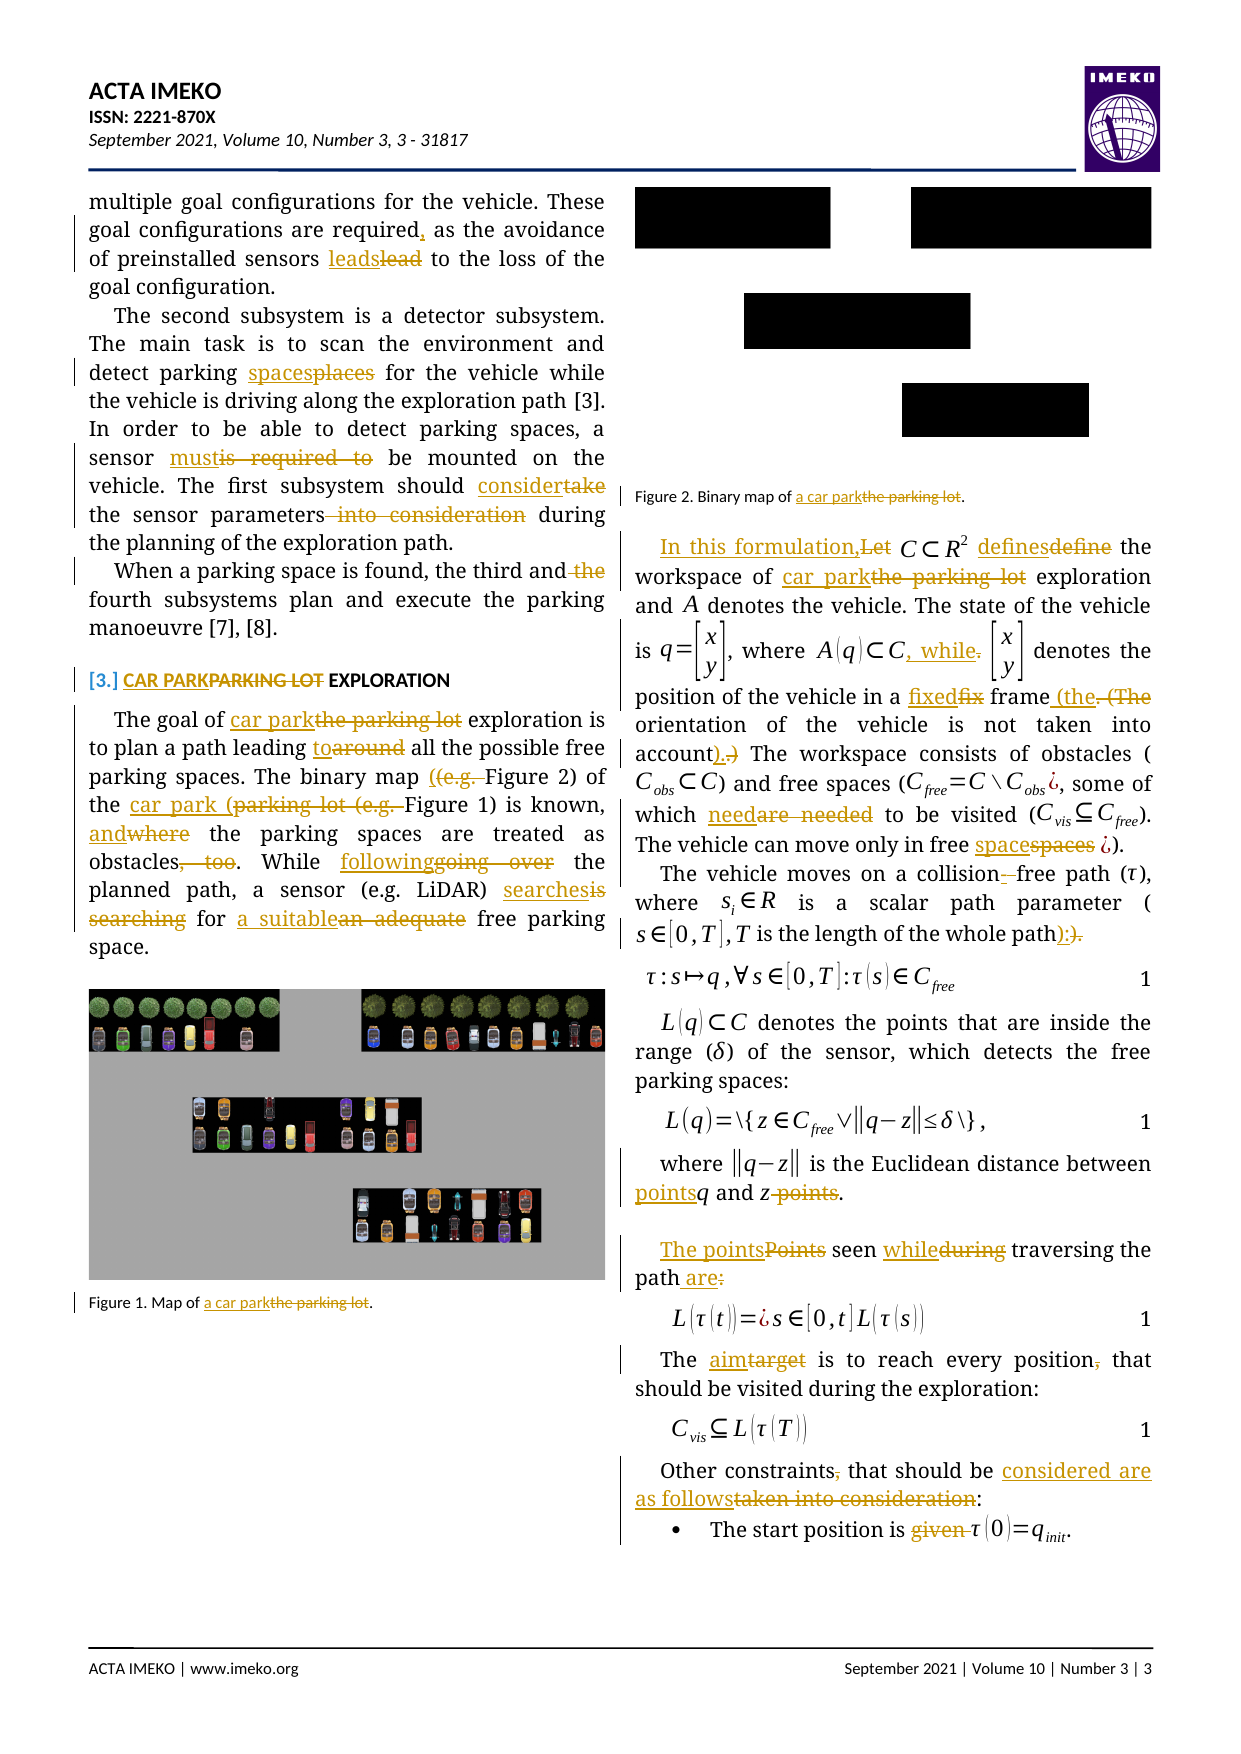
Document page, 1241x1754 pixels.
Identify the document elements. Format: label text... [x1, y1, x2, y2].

text The is to reach every position that should be visited during the exploration: [635, 1345, 1152, 1402]
text denotes the points that are inside the range () of the sensor, which detects the free parking spaces: [635, 1007, 1152, 1094]
picture [1084, 66, 1161, 172]
table_header [635, 1402, 1107, 1456]
text the workspace of exploration and denotes the vehicle. The state of the vehicle is , where denotes the position of the vehicle in a frame orientation of the vehicle is not taken into account The workspace consists of obstacles () and free spaces (, some of which to be visited (). The vehicle can move only in free ). [635, 531, 1152, 859]
table_header [635, 1094, 1107, 1148]
text The vehicle moves on a collisionfree path (), where is a scalar path parameter ( is the length of the whole path [635, 859, 1152, 949]
text where is the Euclidean distance between and . [635, 1148, 1152, 1207]
text Figure 2. Binary map of . [635, 486, 1152, 506]
text When a parking space is found, the third and fourth subsystems plan and execute the parking manoeuvre [7], [8]. [89, 557, 605, 642]
title exploration [89, 667, 605, 692]
text The goal of exploration is to plan a path leading all the possible free parking spaces. The binary map Figure 2) of the Figure 1) is known, the parking spaces are treated as obstacles. While the planned path, a sensor (e.g. LiDAR) for free parking space. [89, 705, 605, 961]
table_header (1) [1107, 949, 1152, 1007]
text seen traversing the path [635, 1235, 1152, 1292]
table_header (3) [1107, 1292, 1152, 1345]
table_header [635, 1292, 1107, 1345]
text Figure 1. Map of . [89, 1292, 605, 1313]
picture [635, 187, 1152, 474]
list The start position is . [672, 1513, 1152, 1545]
table_header [635, 949, 1107, 1007]
text The second subsystem is a detector subsystem. The main task is to scan the environment and detect parking for the vehicle while the vehicle is driving along the exploration path [3]. In order to be able to detect parking spaces, a sensor be mounted on the vehicle. The first subsystem should the sensor parameters during the planning of the exploration path. [89, 301, 605, 557]
text Other constraints that should be : [635, 1456, 1152, 1513]
table_header (4) [1107, 1402, 1152, 1456]
table_header (2) [1107, 1094, 1152, 1148]
picture [88, 989, 606, 1280]
